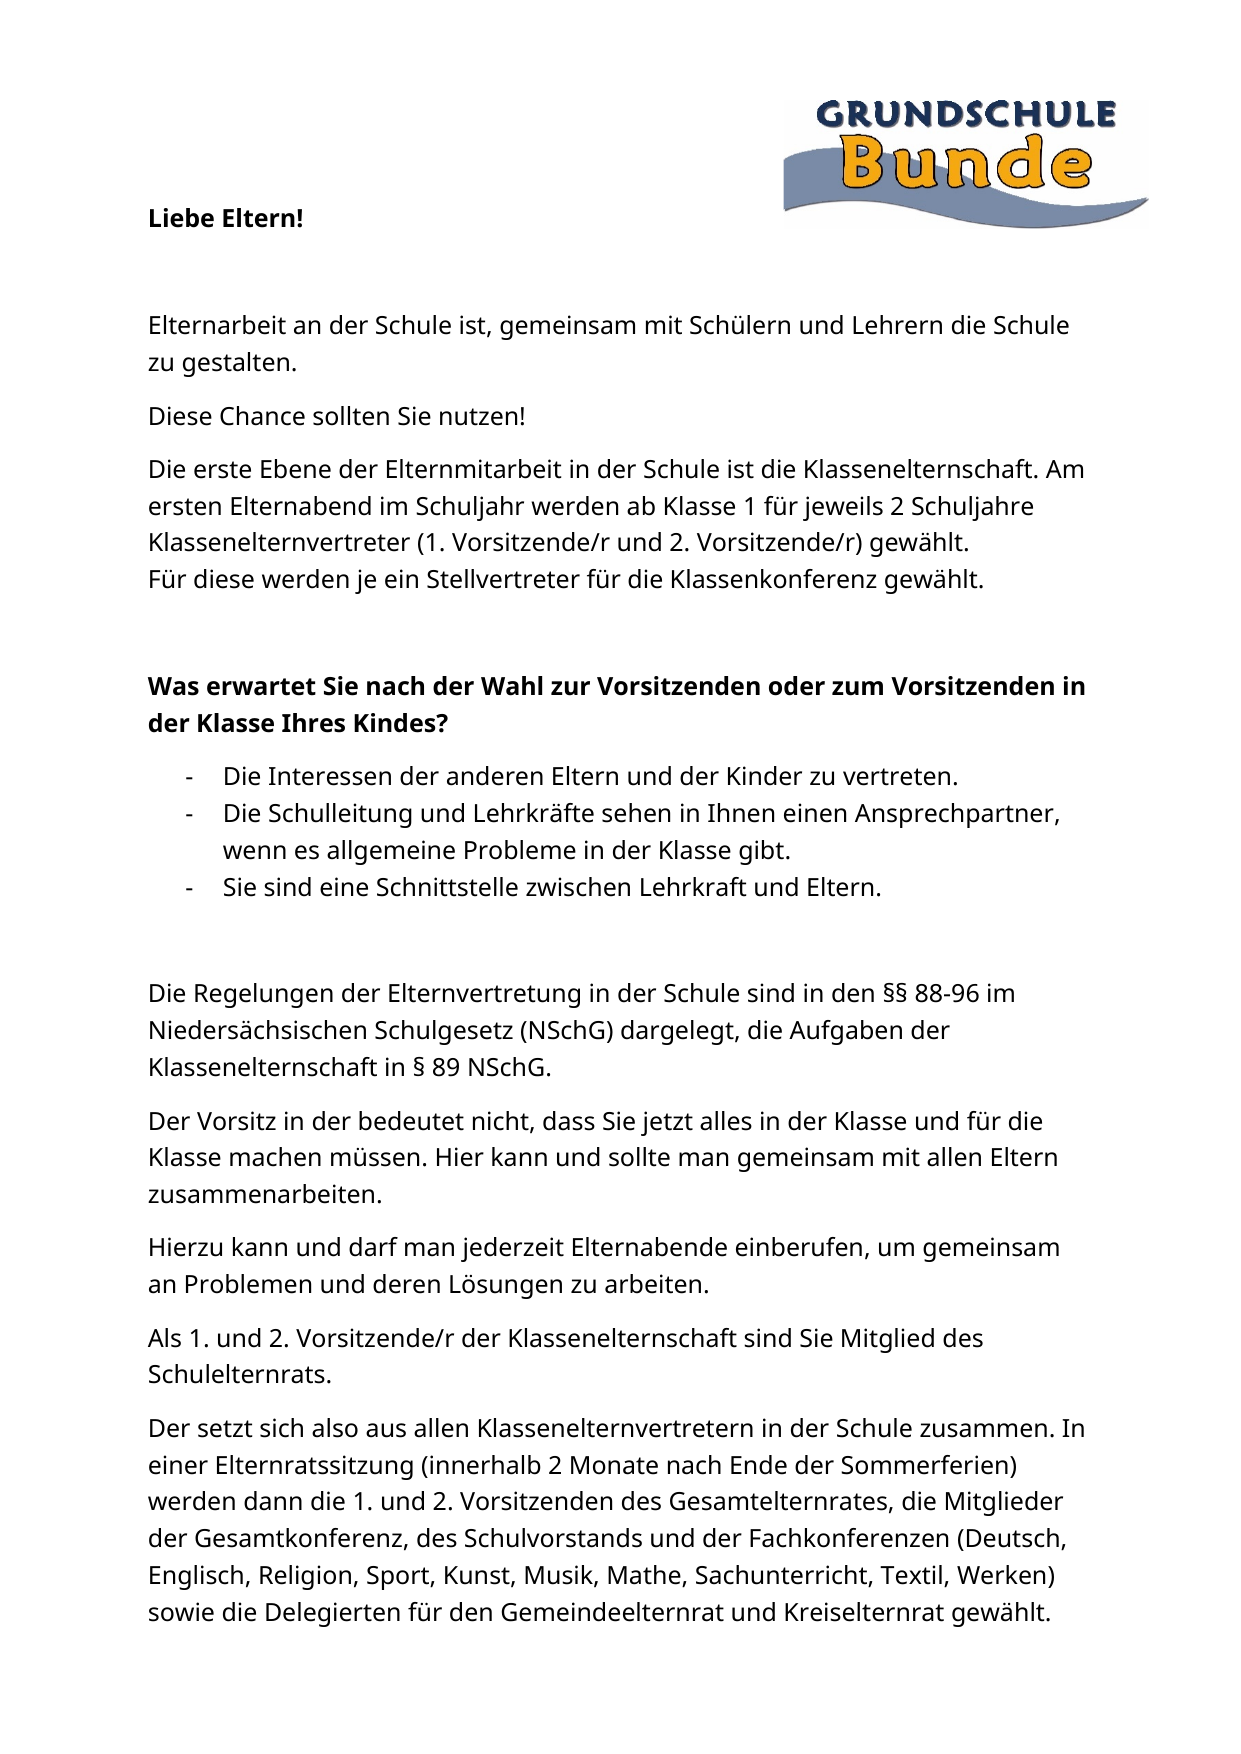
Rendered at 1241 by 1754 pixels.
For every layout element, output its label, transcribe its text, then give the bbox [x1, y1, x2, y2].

text Was erwartet Sie nach der Wahl zur Vorsitzenden oder zum Vorsitzenden in der Klasse Ihres Kindes? [148, 669, 1093, 739]
text Der Vorsitz in der bedeutet nicht, dass Sie jetzt alles in der Klasse und für die Klasse machen müssen. Hier kann und sollte man gemeinsam mit allen Eltern zusammenarbeiten. [148, 1103, 1093, 1211]
picture [783, 100, 1150, 229]
text Elternarbeit an der Schule ist, gemeinsam mit Schülern und Lehrern die Schule zu gestalten. [148, 308, 1093, 379]
text Liebe Eltern! [148, 201, 1093, 235]
text Diese Chance sollten Sie nutzen! [148, 398, 1093, 432]
list Sie sind eine Schnittstelle zwischen Lehrkraft und Eltern. [185, 869, 1093, 903]
text Als 1. und 2. Vorsitzende/r der Klassenelternschaft sind Sie Mitglied des Schulelternrats. [148, 1320, 1093, 1391]
text Für diese werden je ein Stellvertreter für die Klassenkonferenz gewählt. [148, 562, 1093, 596]
text Hierzu kann und darf man jederzeit Elternabende einberufen, um gemeinsam an Problemen und deren Lösungen zu arbeiten. [148, 1230, 1093, 1301]
text Die Regelungen der Elternvertretung in der Schule sind in den §§ 88-96 im Niedersächsischen Schulgesetz (NSchG) dargelegt, die Aufgaben der Klassenelternschaft in § 89 NSchG. [148, 976, 1093, 1084]
text Der setzt sich also aus allen Klassenelternvertretern in der Schule zusammen. In einer Elternratssitzung (innerhalb 2 Monate nach Ende der Sommerferien) werden dann die 1. und 2. Vorsitzenden des Gesamtelternrates, die Mitglieder der Gesamtkonferenz, des Schulvorstands und der Fachkonferenzen (Deutsch, Englisch, Religion, Sport, Kunst, Musik, Mathe, Sachunterricht, Textil, Werken) sowie die Delegierten für den Gemeindeelternrat und Kreiselternrat gewählt. [148, 1411, 1093, 1628]
text Die erste Ebene der Elternmitarbeit in der Schule ist die Klassenelternschaft. Am ersten Elternabend im Schuljahr werden ab Klasse 1 für jeweils 2 Schuljahre Klassenelternvertreter (1. Vorsitzende/r und 2. Vorsitzende/r) gewählt. [148, 452, 1093, 559]
list Die Schulleitung und Lehrkräfte sehen in Ihnen einen Ansprechpartner, wenn es allgemeine Probleme in der Klasse gibt. [185, 796, 1093, 867]
list Die Interessen der anderen Eltern und der Kinder zu vertreten. [185, 759, 1093, 793]
